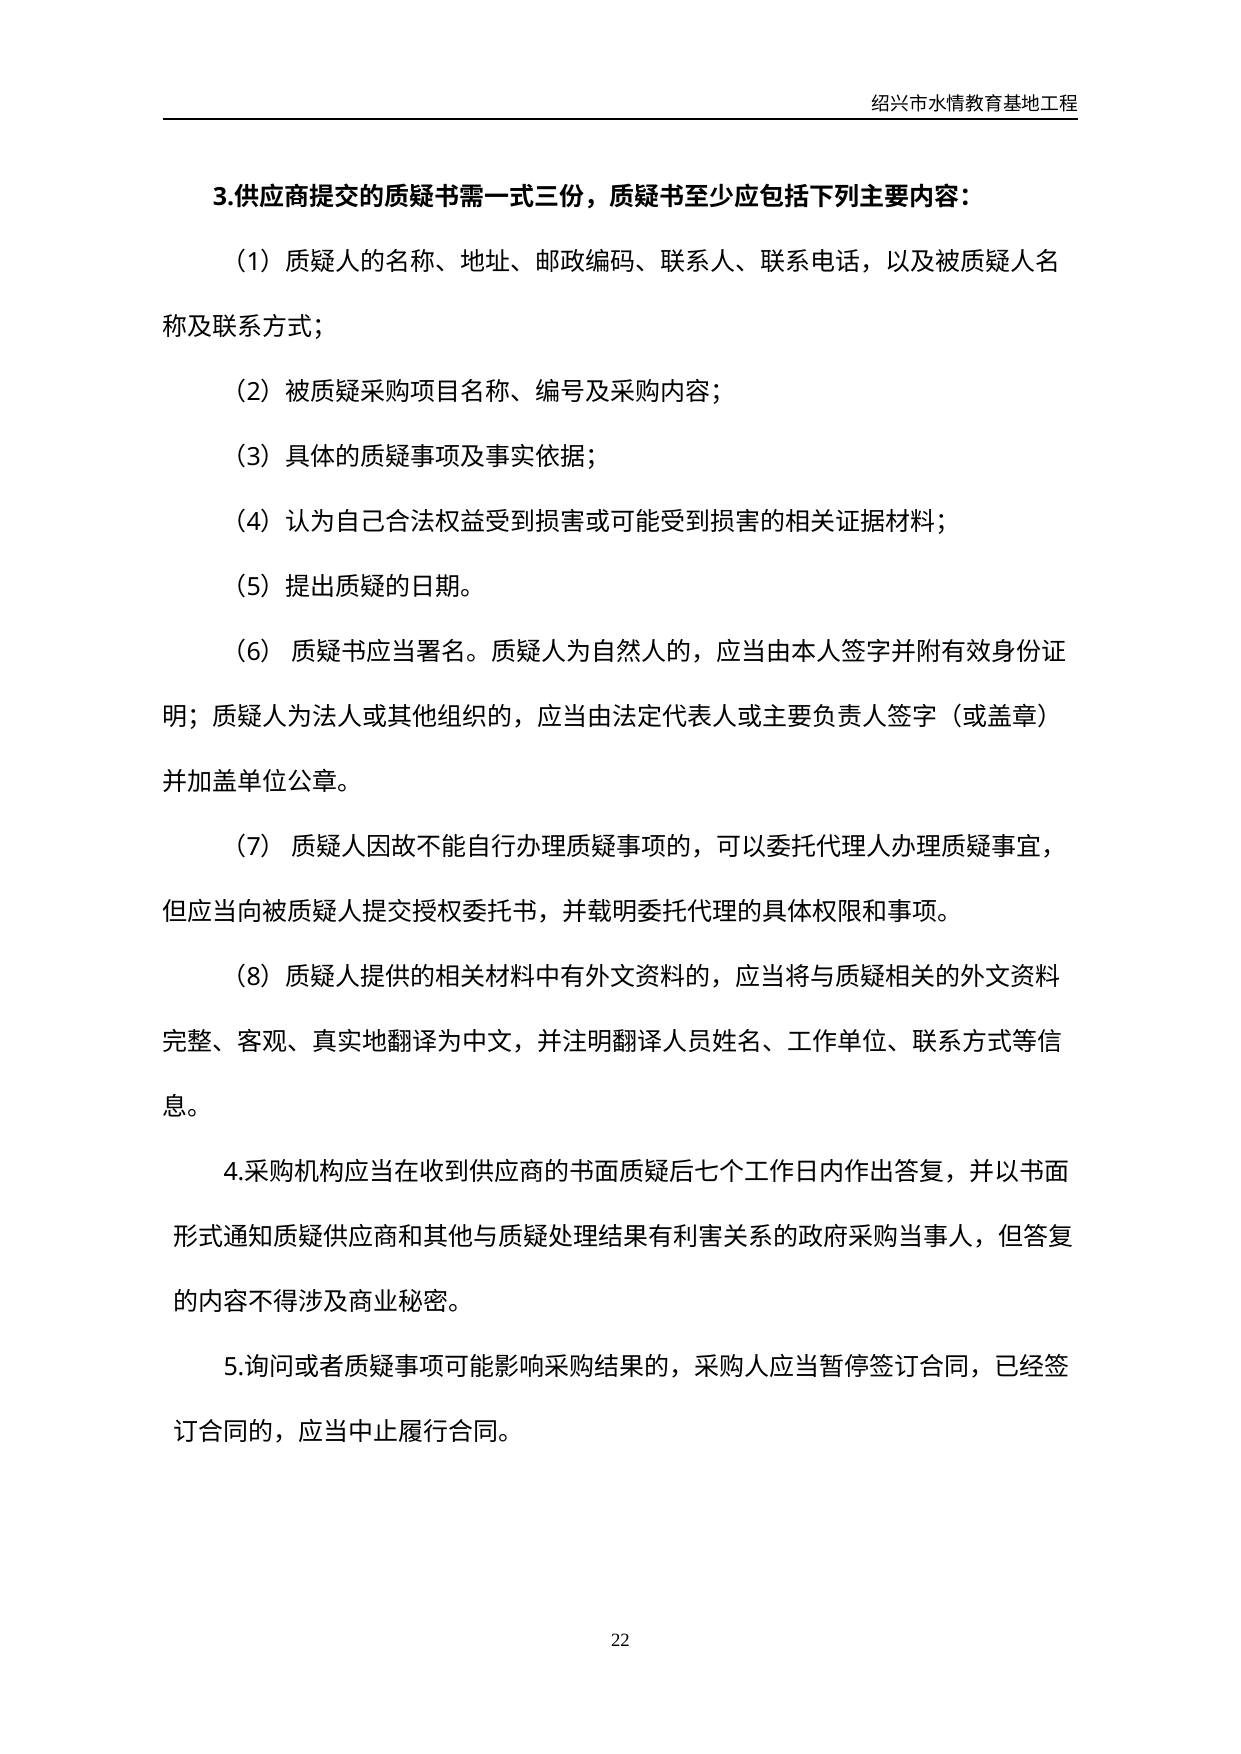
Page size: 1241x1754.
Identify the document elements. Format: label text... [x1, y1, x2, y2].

text 4.采购机构应当在收到供应商的书面质疑后七个工作日内作出答复，并以书面形式通知质疑供应商和其他与质疑处理结果有利害关系的政府采购当事人，但答复的内容不得涉及商业秘密。 [173, 1137, 1078, 1332]
text 3.供应商提交的质疑书需一式三份，质疑书至少应包括下列主要内容： [162, 162, 1078, 227]
text （4）认为自己合法权益受到损害或可能受到损害的相关证据材料； [162, 487, 1078, 552]
text （7） 质疑人因故不能自行办理质疑事项的，可以委托代理人办理质疑事宜，但应当向被质疑人提交授权委托书，并载明委托代理的具体权限和事项。 [162, 812, 1078, 942]
text （3）具体的质疑事项及事实依据； [162, 422, 1078, 487]
text 5.询问或者质疑事项可能影响采购结果的，采购人应当暂停签订合同，已经签订合同的，应当中止履行合同。 [173, 1332, 1078, 1462]
text （1）质疑人的名称、地址、邮政编码、联系人、联系电话，以及被质疑人名称及联系方式； [162, 227, 1078, 357]
text （8）质疑人提供的相关材料中有外文资料的，应当将与质疑相关的外文资料完整、客观、真实地翻译为中文，并注明翻译人员姓名、工作单位、联系方式等信息。 [162, 942, 1078, 1137]
text （6） 质疑书应当署名。质疑人为自然人的，应当由本人签字并附有效身份证明；质疑人为法人或其他组织的，应当由法定代表人或主要负责人签字（或盖章）并加盖单位公章。 [162, 617, 1078, 812]
text （5）提出质疑的日期。 [162, 552, 1078, 617]
text （2）被质疑采购项目名称、编号及采购内容； [162, 357, 1078, 422]
